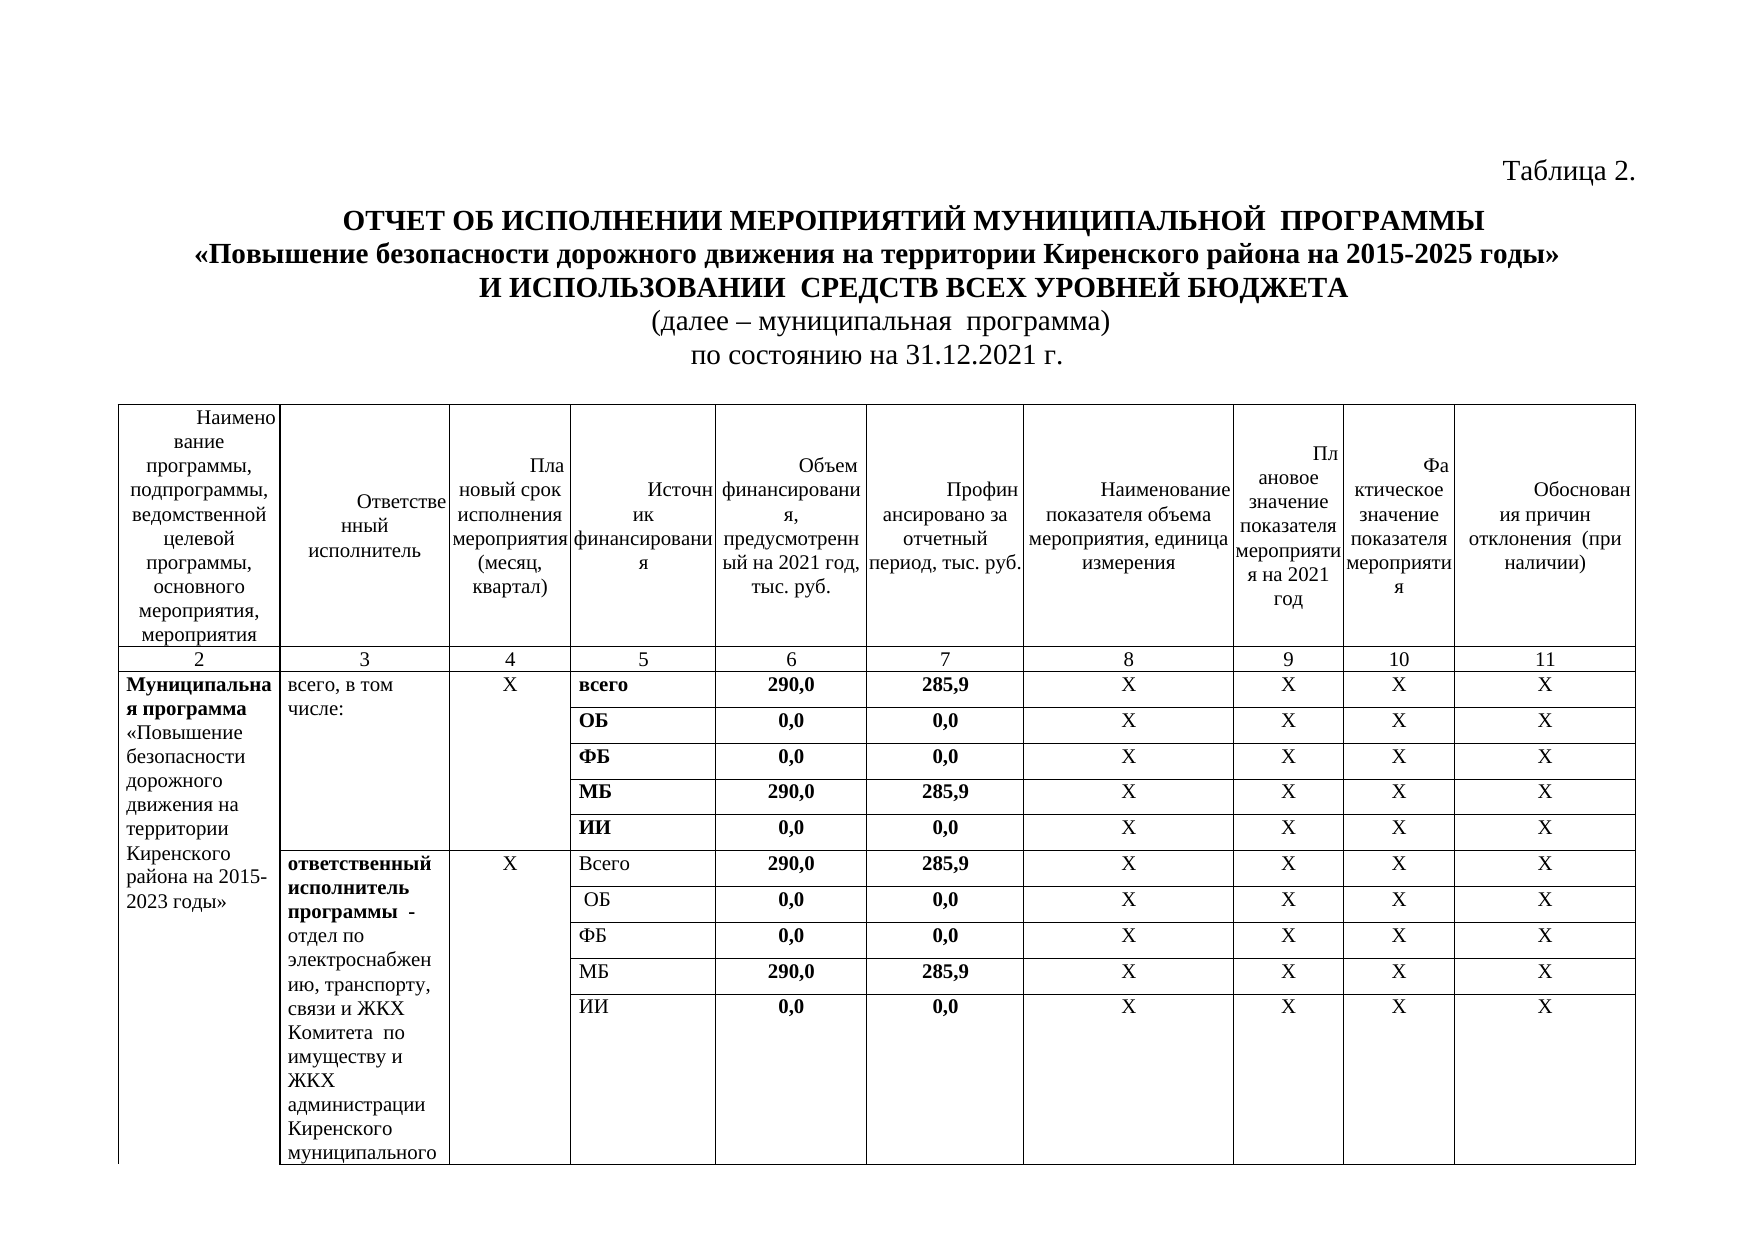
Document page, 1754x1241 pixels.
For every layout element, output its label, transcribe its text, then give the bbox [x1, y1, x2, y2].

table_cell Всего [571, 851, 715, 886]
table_cell 11 [1455, 647, 1635, 671]
table_cell ОБ [571, 708, 715, 743]
table_cell Х [450, 851, 570, 1164]
table_cell Х [1344, 744, 1454, 778]
table_cell Х [1344, 923, 1454, 958]
table_cell 10 [1344, 647, 1454, 671]
table_cell 0,0 [716, 708, 866, 743]
text (далее – муниципальная программа) [118, 303, 1636, 337]
table_cell ответственный исполнитель программы - отдел по электроснабжению, транспорту, связи и ЖКХ Комитета по имуществу и ЖКХ администрации Киренского муниципального района [281, 851, 449, 1164]
table_cell Х [1024, 780, 1233, 814]
text «Повышение безопасности дорожного движения на территории Киренского района на 2015-2025 годы» [118, 236, 1636, 270]
table_header Объем финансирования, предусмотренный на 2021 год, тыс. руб. [716, 405, 866, 646]
table_cell Х [1234, 959, 1343, 993]
table_cell Х [1024, 815, 1233, 850]
table_header Источник финансирования [571, 405, 715, 646]
table_cell Х [1455, 851, 1635, 886]
table_cell Х [1024, 887, 1233, 922]
table_cell 0,0 [716, 815, 866, 850]
table_cell Муниципальная программа «Повышение безопасности дорожного движения на территории Киренского района на 2015-2023 годы» [119, 672, 279, 1164]
table_cell Х [1455, 815, 1635, 850]
table_cell 0,0 [867, 708, 1023, 743]
table_cell 9 [1234, 647, 1343, 671]
table_cell Х [1344, 780, 1454, 814]
table_cell 0,0 [867, 923, 1023, 958]
table_cell Х [1344, 995, 1454, 1164]
table_header Обоснования причин отклонения (при наличии) [1455, 405, 1635, 646]
table_cell Х [1234, 887, 1343, 922]
table_cell ФБ [571, 744, 715, 778]
table_cell Х [1455, 995, 1635, 1164]
table_cell Х [1024, 959, 1233, 993]
table_cell 0,0 [716, 744, 866, 778]
table_cell Х [1455, 923, 1635, 958]
table_cell Х [1234, 851, 1343, 886]
table_cell Х [1024, 708, 1233, 743]
table_cell 0,0 [867, 887, 1023, 922]
table_cell Х [1024, 923, 1233, 958]
text И ИСПОЛЬЗОВАНИИ СРЕДСТВ ВСЕХ УРОВНЕЙ БЮДЖЕТА [118, 270, 1636, 303]
table_cell МБ [571, 959, 715, 993]
table_cell 290,0 [716, 780, 866, 814]
table_header Профинансировано за отчетный период, тыс. руб. [867, 405, 1023, 646]
table_cell 8 [1024, 647, 1233, 671]
table_cell Х [1234, 708, 1343, 743]
table_cell 0,0 [716, 923, 866, 958]
table_cell Х [1455, 887, 1635, 922]
table_cell 285,9 [867, 959, 1023, 993]
table_cell 4 [450, 647, 570, 671]
table_cell 7 [867, 647, 1023, 671]
table_cell Х [1024, 995, 1233, 1164]
table_cell ФБ [571, 923, 715, 958]
table_cell Х [1234, 995, 1343, 1164]
table_cell 0,0 [716, 995, 866, 1164]
table_header Плановый срок исполнения мероприятия (месяц, квартал) [450, 405, 570, 646]
table_cell Х [1344, 887, 1454, 922]
table_cell Х [1234, 672, 1343, 707]
table_cell Х [1024, 672, 1233, 707]
table_cell всего [571, 672, 715, 707]
table_cell Х [450, 672, 570, 850]
table_cell Х [1344, 815, 1454, 850]
table_cell ОБ [571, 887, 715, 922]
table_cell 0,0 [716, 887, 866, 922]
table_cell всего, в том числе: [281, 672, 449, 850]
table_cell Х [1024, 851, 1233, 886]
table_header Ответственный исполнитель [281, 405, 449, 646]
table_cell Х [1455, 672, 1635, 707]
table_cell Х [1455, 708, 1635, 743]
table_cell 5 [571, 647, 715, 671]
table_cell 285,9 [867, 672, 1023, 707]
table_cell 285,9 [867, 780, 1023, 814]
table_cell 6 [716, 647, 866, 671]
table_cell 285,9 [867, 851, 1023, 886]
table_cell Х [1344, 708, 1454, 743]
table_cell ИИ [571, 995, 715, 1164]
table_cell Х [1024, 744, 1233, 778]
table_cell Х [1344, 851, 1454, 886]
table_cell 3 [281, 647, 449, 671]
text по состоянию на 31.12.2021 г. [118, 337, 1636, 371]
table_cell 2 [119, 647, 279, 671]
table_cell Х [1344, 959, 1454, 993]
table_cell 290,0 [716, 959, 866, 993]
table_cell Х [1234, 923, 1343, 958]
table_cell Х [1455, 780, 1635, 814]
table_cell Х [1455, 744, 1635, 778]
table_cell 0,0 [867, 744, 1023, 778]
table_cell Х [1455, 959, 1635, 993]
table_header Наименование показателя объема мероприятия, единица измерения [1024, 405, 1233, 646]
table_cell 0,0 [867, 815, 1023, 850]
table_header Фактическое значение показателя мероприятия [1344, 405, 1454, 646]
table_header Плановое значение показателя мероприятия на 2021 год [1234, 405, 1343, 646]
text ОТЧЕТ ОБ ИСПОЛНЕНИИ МЕРОПРИЯТИЙ МУНИЦИПАЛЬНОЙ ПРОГРАММЫ [118, 203, 1636, 236]
table_cell Х [1234, 780, 1343, 814]
table_cell МБ [571, 780, 715, 814]
table_cell 290,0 [716, 672, 866, 707]
table_cell 0,0 [867, 995, 1023, 1164]
table_cell Х [1344, 672, 1454, 707]
table_header Наименование программы, подпрограммы, ведомственной целевой программы, основного мероприятия, мероприятия [119, 405, 279, 646]
table_cell ИИ [571, 815, 715, 850]
table_cell Х [1234, 744, 1343, 778]
table_cell 290,0 [716, 851, 866, 886]
text Таблица 2. [118, 153, 1636, 186]
table_cell Х [1234, 815, 1343, 850]
